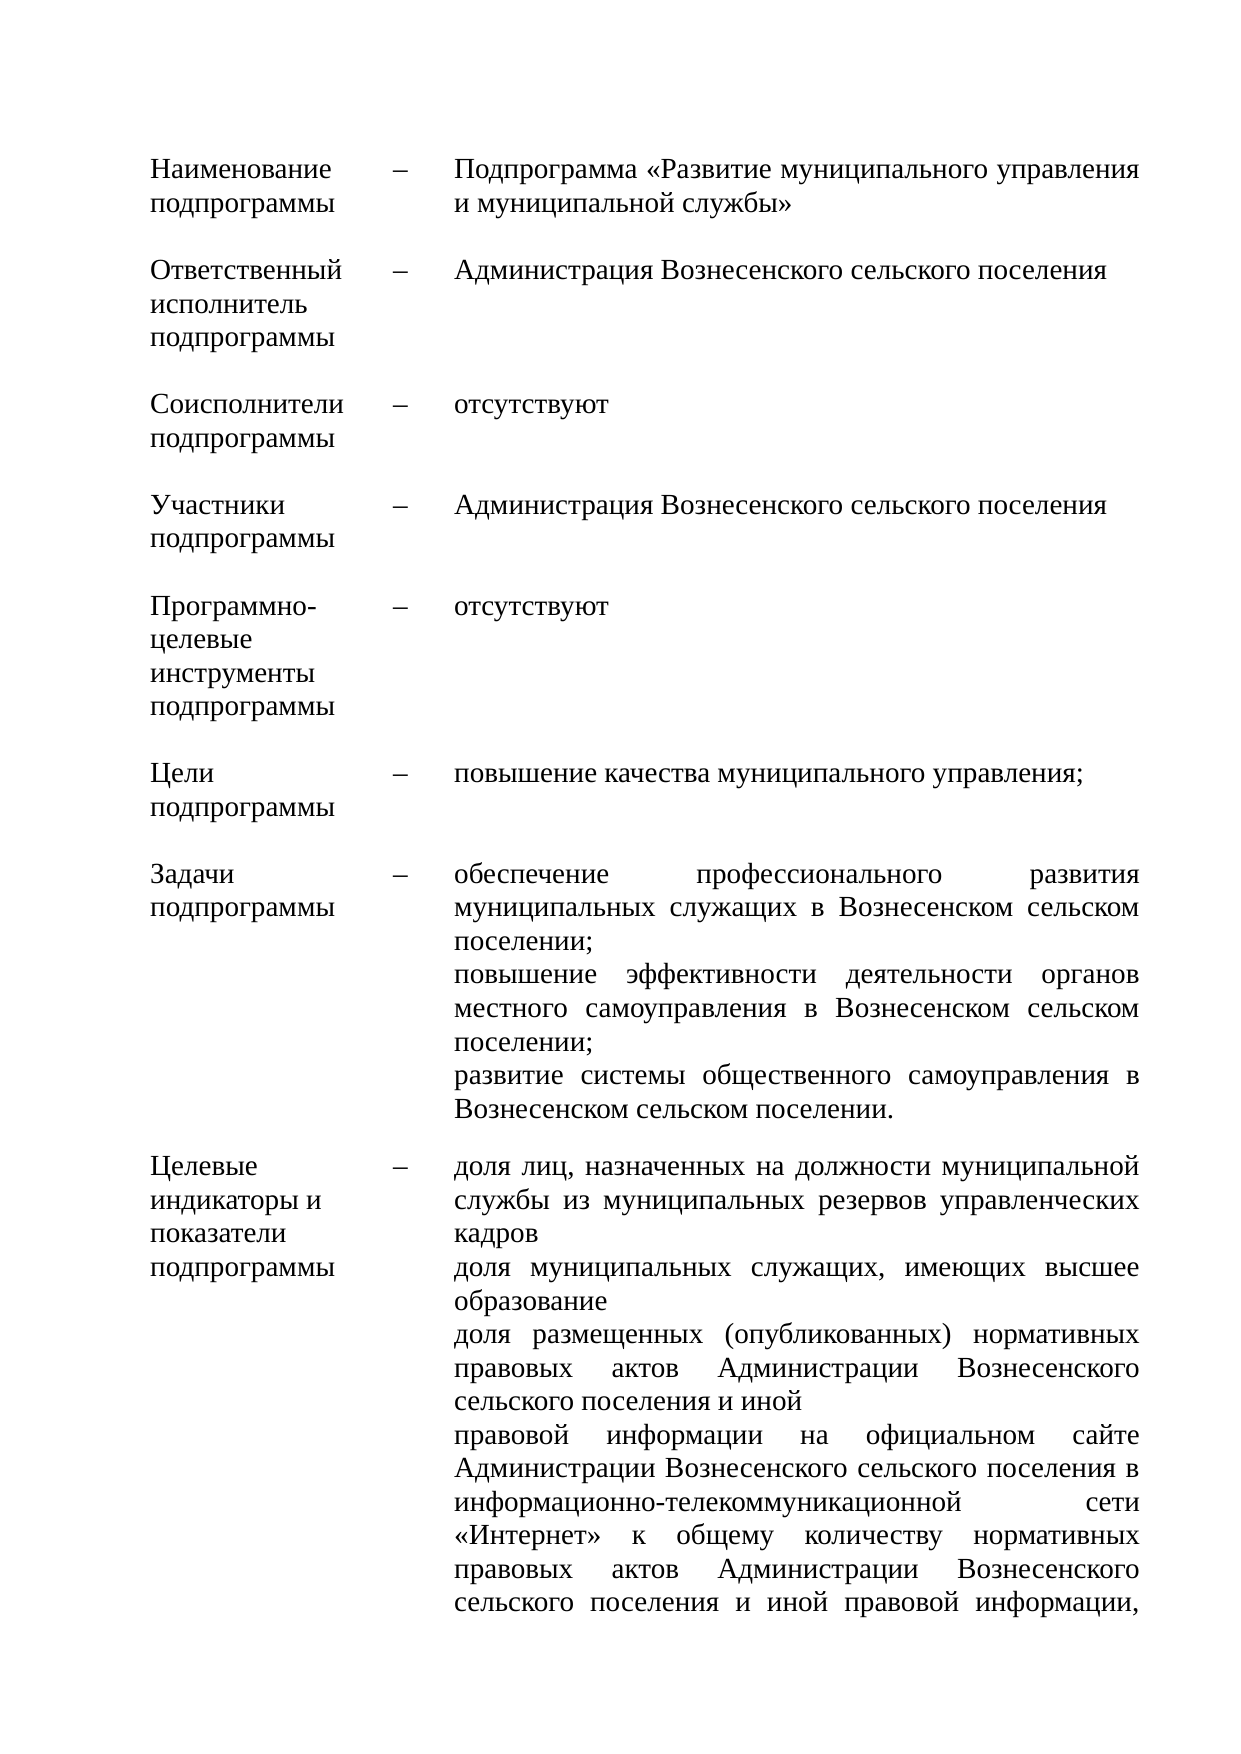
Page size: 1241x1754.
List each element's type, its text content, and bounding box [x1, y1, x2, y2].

table_header Подпрограмма «Развитие муниципального управления и муниципальной службы» [443, 152, 1151, 252]
table_cell – [358, 252, 443, 386]
table_cell Администрация Вознесенского сельского поселения [443, 252, 1151, 386]
table_cell Цели подпрограммы [139, 722, 358, 822]
table_cell – [358, 823, 443, 1148]
table_cell Соисполнители подпрограммы [139, 386, 358, 453]
table_cell Участники подпрограммы [139, 454, 358, 554]
table_cell Ответственный исполнитель подпрограммы [139, 252, 358, 386]
table_cell повышение качества муниципального управления; [443, 722, 1151, 822]
table_cell Администрация Вознесенского сельского поселения [443, 454, 1151, 554]
table_cell – [358, 454, 443, 554]
table_cell отсутствуют [443, 386, 1151, 453]
table_cell Задачи подпрограммы [139, 823, 358, 1148]
table_cell – [358, 554, 443, 722]
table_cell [139, 1149, 358, 1618]
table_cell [443, 1149, 1151, 1618]
table_cell отсутствуют [443, 554, 1151, 722]
table_cell – [358, 1149, 443, 1618]
table_cell – [358, 722, 443, 822]
table_header – [358, 152, 443, 252]
table_cell – [358, 386, 443, 453]
table_cell Программно-целевые инструменты подпрограммы [139, 554, 358, 722]
table_header Наименование подпрограммы [139, 152, 358, 252]
table_cell обеспечение профессионального развития муниципальных служащих в Вознесенском сельском поселении; повышение эффективности деятельности органов местного самоуправления в Вознесенском сельском поселении; развитие системы общественного самоуправления в Вознесенском сельском поселении. [443, 823, 1151, 1148]
